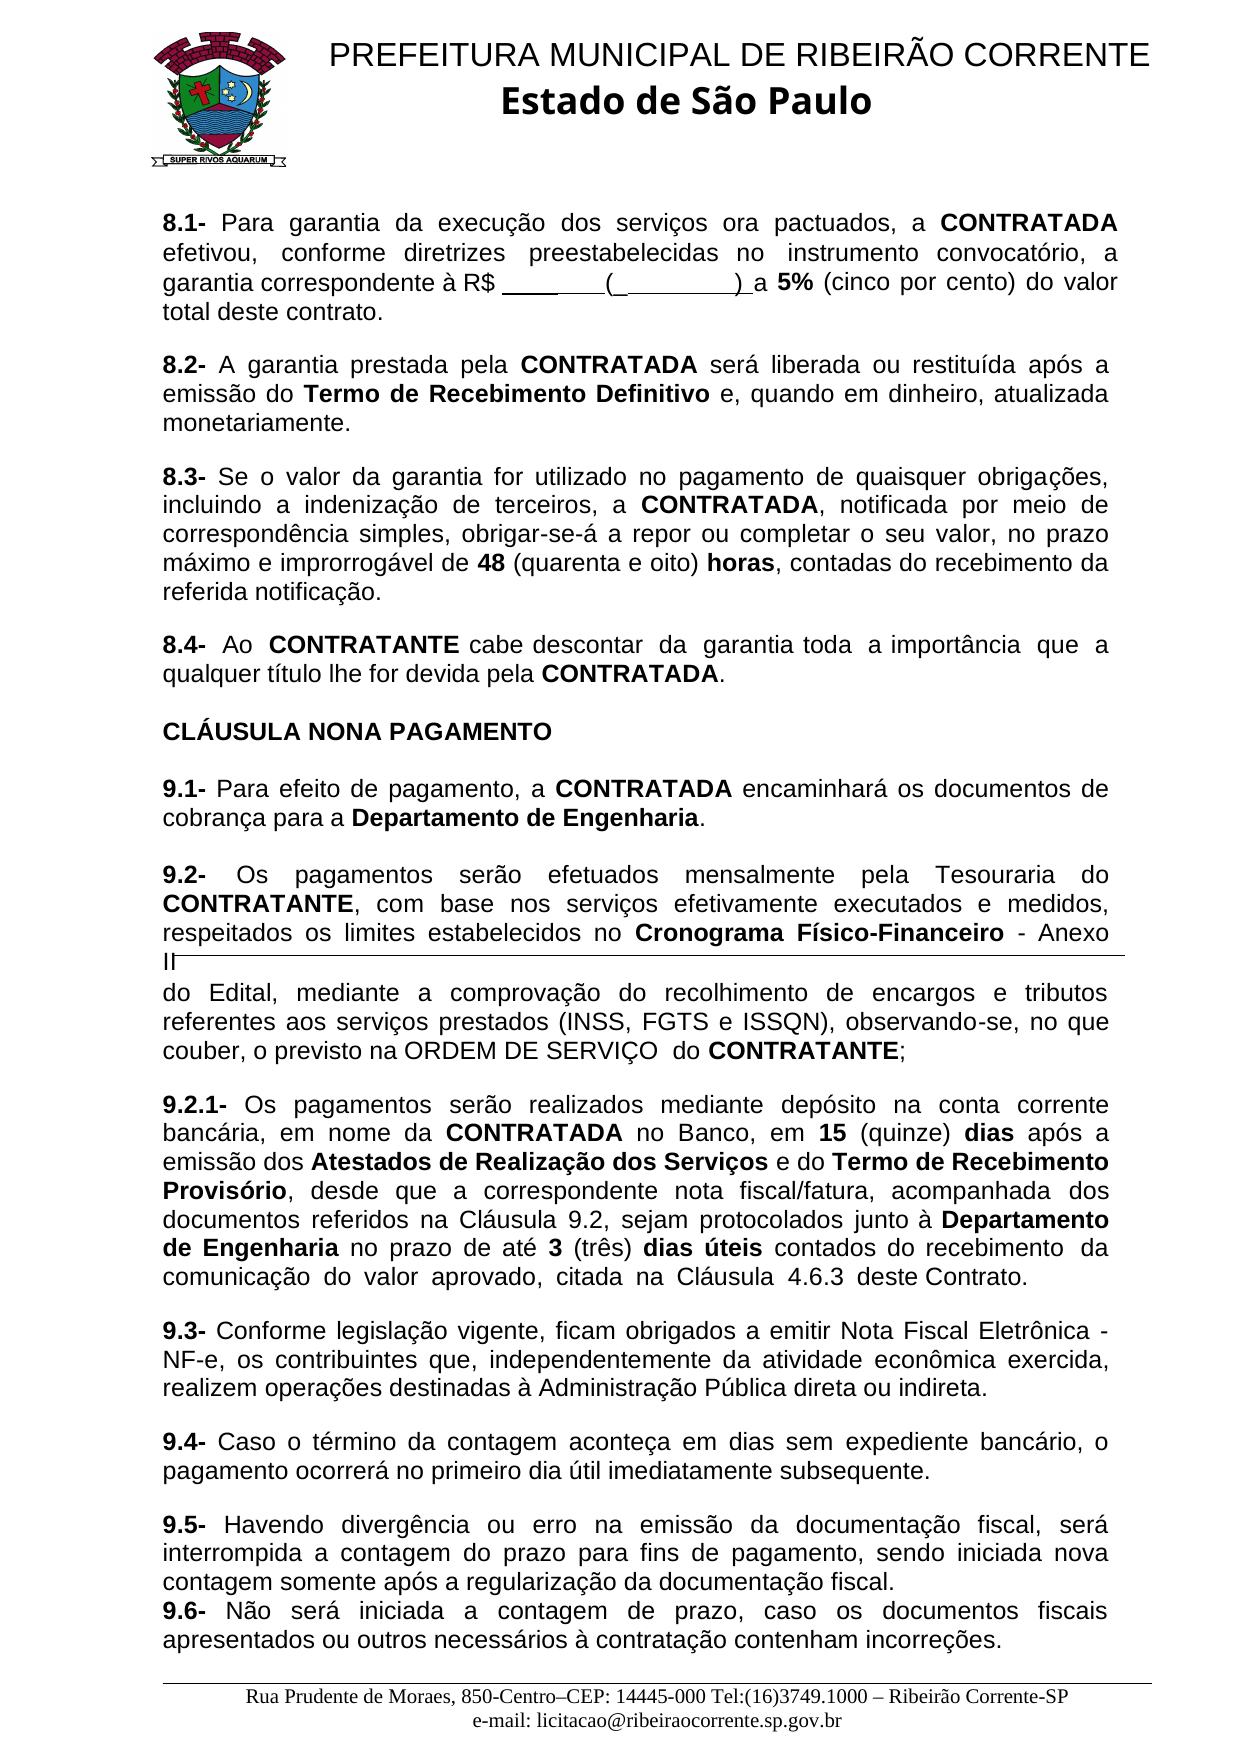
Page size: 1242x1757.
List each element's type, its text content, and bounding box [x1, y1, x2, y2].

text 9.1- Para efeito de pagamento, a CONTRATADA encaminhará os documentos de cobrança para a Departamento de Engenharia. [162, 774, 1109, 832]
text 9.3- Conforme legislação vigente, ficam obrigados a emitir Nota Fiscal Eletrônica - NF-e, os contribuintes que, independentemente da atividade econômica exercida, realizem operações destinadas à Administração Pública direta ou indireta. [162, 1316, 1109, 1402]
text 8.3- Se o valor da garantia for utilizado no pagamento de quaisquer obrigações, incluindo a indenização de terceiros, a CONTRATADA, notificada por meio de correspondência simples, obrigar-se-á a repor ou completar o seu valor, no prazo máximo e improrrogável de 48 (quarenta e oito) horas, contadas do recebimento da referida notificação. [162, 462, 1109, 605]
text 9.2.1- Os pagamentos serão realizados mediante depósito na conta corrente bancária, em nome da CONTRATADA no Banco, em 15 (quinze) dias após a emissão dos Atestados de Realização dos Serviços e do Termo de Recebimento Provisório, desde que a correspondente nota fiscal/fatura, acompanhada dos documentos referidos na Cláusula 9.2, sejam protocolados junto à Departamento de Engenharia no prazo de até 3 (três) dias úteis contados do recebimento da comunicação do valor aprovado, citada na Cláusula 4.6.3 deste Contrato. [162, 1089, 1109, 1291]
text CLÁUSULA NONA PAGAMENTO [162, 717, 746, 745]
text 9.4- Caso o término da contagem aconteça em dias sem expediente bancário, o pagamento ocorrerá no primeiro dia útil imediatamente subsequente. [162, 1427, 1109, 1484]
picture [151, 32, 287, 167]
text 8.4- Ao CONTRATANTE cabe descontar da garantia toda a importância que a qualquer título lhe for devida pela CONTRATADA. [162, 630, 1108, 688]
text 8.2- A garantia prestada pela CONTRATADA será liberada ou restituída após a emissão do Termo de Recebimento Definitivo e, quando em dinheiro, atualizada monetariamente. [162, 350, 1109, 436]
text 9.2- Os pagamentos serão efetuados mensalmente pela Tesouraria do CONTRATANTE, com base nos serviços efetivamente executados e medidos, respeitados os limites estabelecidos no Cronograma Físico-Financeiro - Anexo II [162, 860, 1109, 975]
text 9.6- Não será iniciada a contagem de prazo, caso os documentos fiscais apresentados ou outros necessários à contratação contenham incorreções. [162, 1596, 1108, 1653]
text 8.1- Para garantia da execução dos serviços ora pactuados, a CONTRATADA efetivou, conforme diretrizes preestabelecidas no instrumento convocatório, a garantia correspondente à R$ (_ ) a 5% (cinco por cento) do valor total deste contrato. [162, 208, 1118, 325]
text do Edital, mediante a comprovação do recolhimento de encargos e tributos referentes aos serviços prestados (INSS, FGTS e ISSQN), observando-se, no que couber, o previsto na ORDEM DE SERVIÇO do CONTRATANTE; [162, 978, 1109, 1064]
text 9.5- Havendo divergência ou erro na emissão da documentação fiscal, será interrompida a contagem do prazo para fins de pagamento, sendo iniciada nova contagem somente após a regularização da documentação fiscal. [162, 1509, 1108, 1596]
